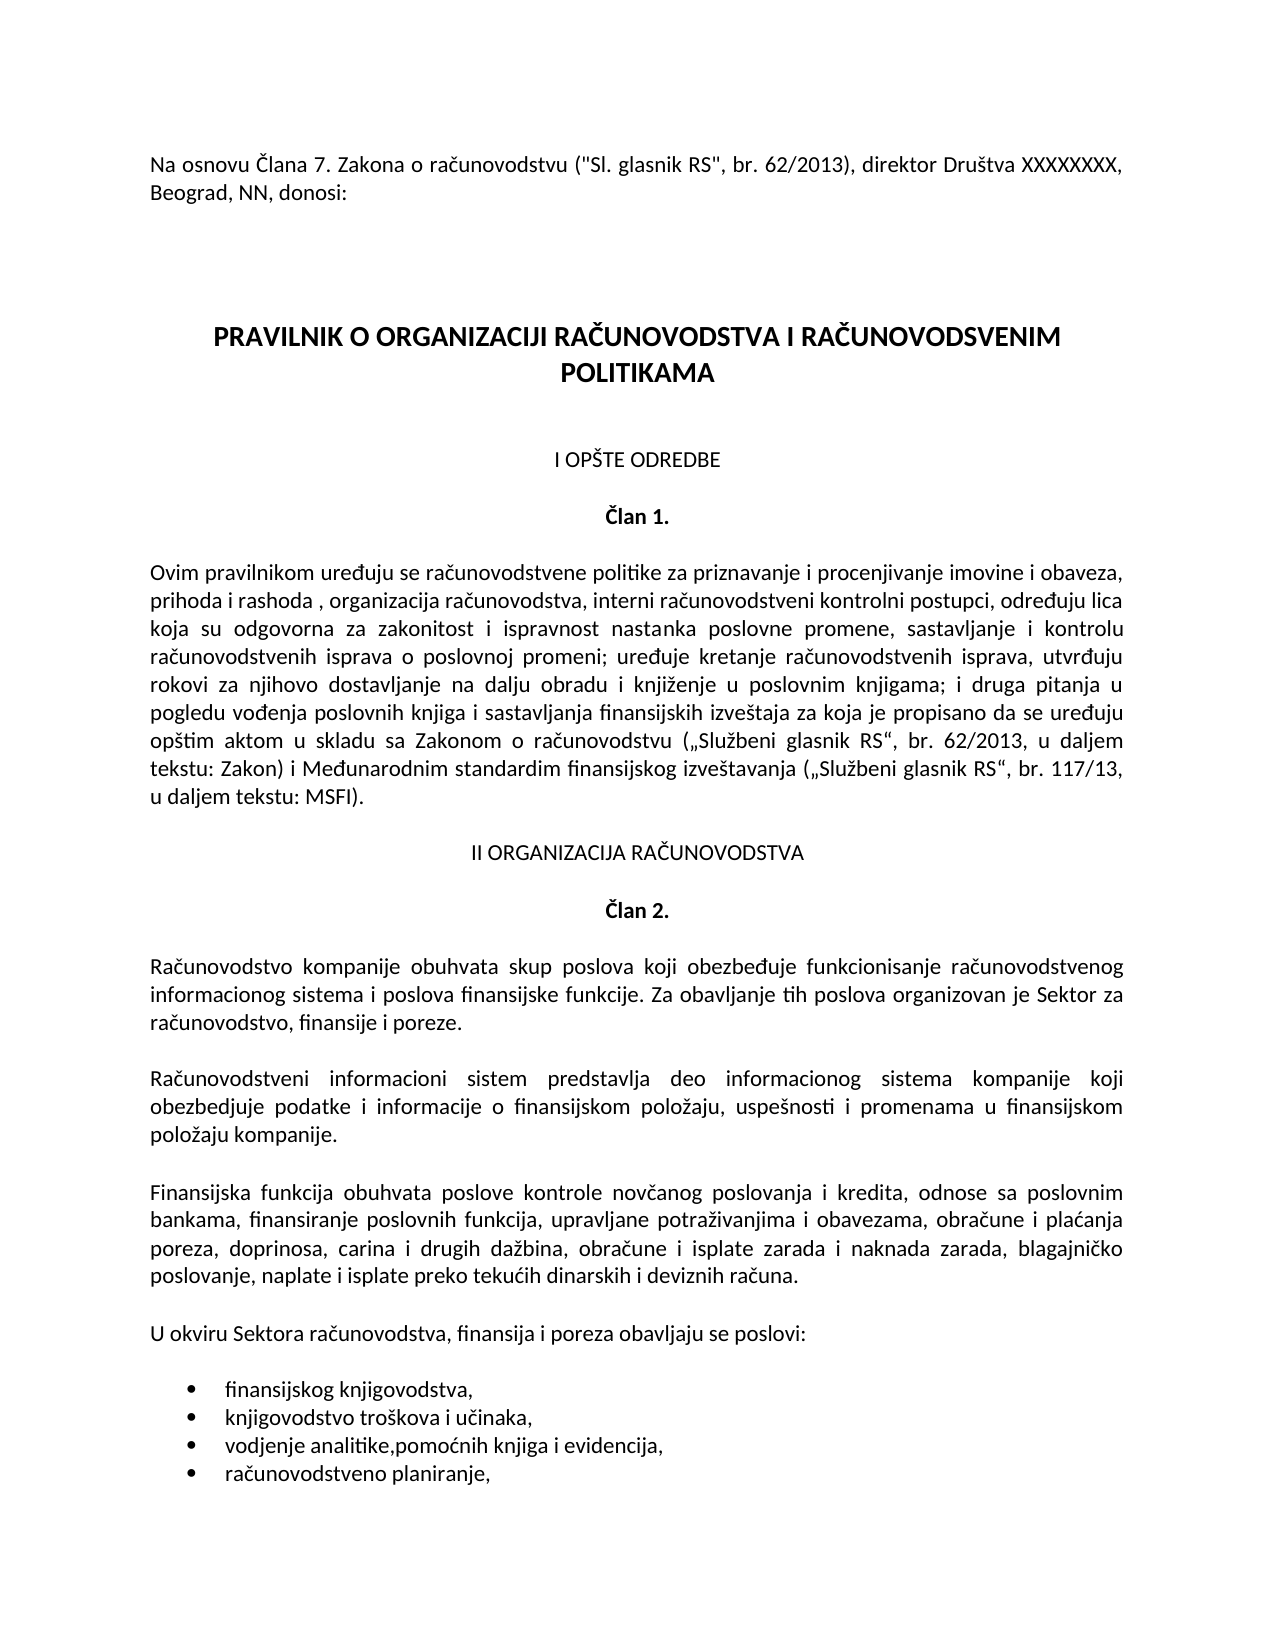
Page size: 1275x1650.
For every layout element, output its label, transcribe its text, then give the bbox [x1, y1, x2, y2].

text Na osnovu Člana 7. Zakona o računovodstvu ("Sl. glasnik RS", br. 62/2013), direktor Društva XXXXXXXX, Beograd, NN, donosi: [150, 150, 1125, 206]
text Član 1. [150, 502, 1125, 530]
list vodjenje analitike,pomoćnih knjiga i evidencija, [187, 1431, 1125, 1459]
text Ovim pravilnikom uređuju se računovodstvene politike za priznavanje i procenjivanje imovine i obaveza, prihoda i rashoda , organizacija računovodstva, interni računovodstveni kontrolni postupci, određuju lica koja su odgovorna za zakonitost i ispravnost nastanka poslovne promene, sastavljanje i kontrolu računovodstvenih isprava o poslovnoj promeni; uređuje kretanje računovodstvenih isprava, utvrđuju rokovi za njihovo dostavljanje na dalju obradu i knjiženje u poslovnim knjigama; i druga pitanja u pogledu vođenja poslovnih knjiga i sastavljanja finansijskih izveštaja za koja je propisano da se uređuju opštim aktom u skladu sa Zakonom o računovodstvu („Službeni glasnik RS“, br. 62/2013, u daljem tekstu: Zakon) i Međunarodnim standardim finansijskog izveštavanja („Službeni glasnik RS“, br. 117/13, u daljem tekstu: MSFI). [150, 558, 1125, 810]
text Član 2. [150, 896, 1125, 924]
list finansijskog knjigovodstva, [187, 1375, 1125, 1403]
text Finansijska funkcija obuhvata poslove kontrole novčanog poslovanja i kredita, odnose sa poslovnim bankama, finansiranje poslovnih funkcija, upravljane potraživanjima i obavezama, obračune i plaćanja poreza, doprinosa, carina i drugih dažbina, obračune i isplate zarada i naknada zarada, blagajničko poslovanje, naplate i isplate preko tekućih dinarskih i deviznih računa. [150, 1178, 1125, 1290]
text I OPŠTE ODREDBE [150, 445, 1125, 473]
list računovodstveno planiranje, [187, 1459, 1125, 1487]
text II ORGANIZACIJA RAČUNOVODSTVA [150, 838, 1125, 866]
text PRAVILNIK O ORGANIZACIJI RAČUNOVODSTVA I RAČUNOVODSVENIM POLITIKAMA [150, 318, 1125, 389]
text Računovodstveni informacioni sistem predstavlja deo informacionog sistema kompanije koji obezbedjuje podatke i informacije o finansijskom položaju, uspešnosti i promenama u finansijskom položaju kompanije. [150, 1064, 1125, 1148]
list knjigovodstvo troškova i učinaka, [187, 1403, 1125, 1431]
text U okviru Sektora računovodstva, finansija i poreza obavljaju se poslovi: [150, 1319, 1125, 1347]
text Računovodstvo kompanije obuhvata skup poslova koji obezbeđuje funkcionisanje računovodstvenog informacionog sistema i poslova finansijske funkcije. Za obavljanje tih poslova organizovan je Sektor za računovodstvo, finansije i poreze. [150, 952, 1125, 1036]
